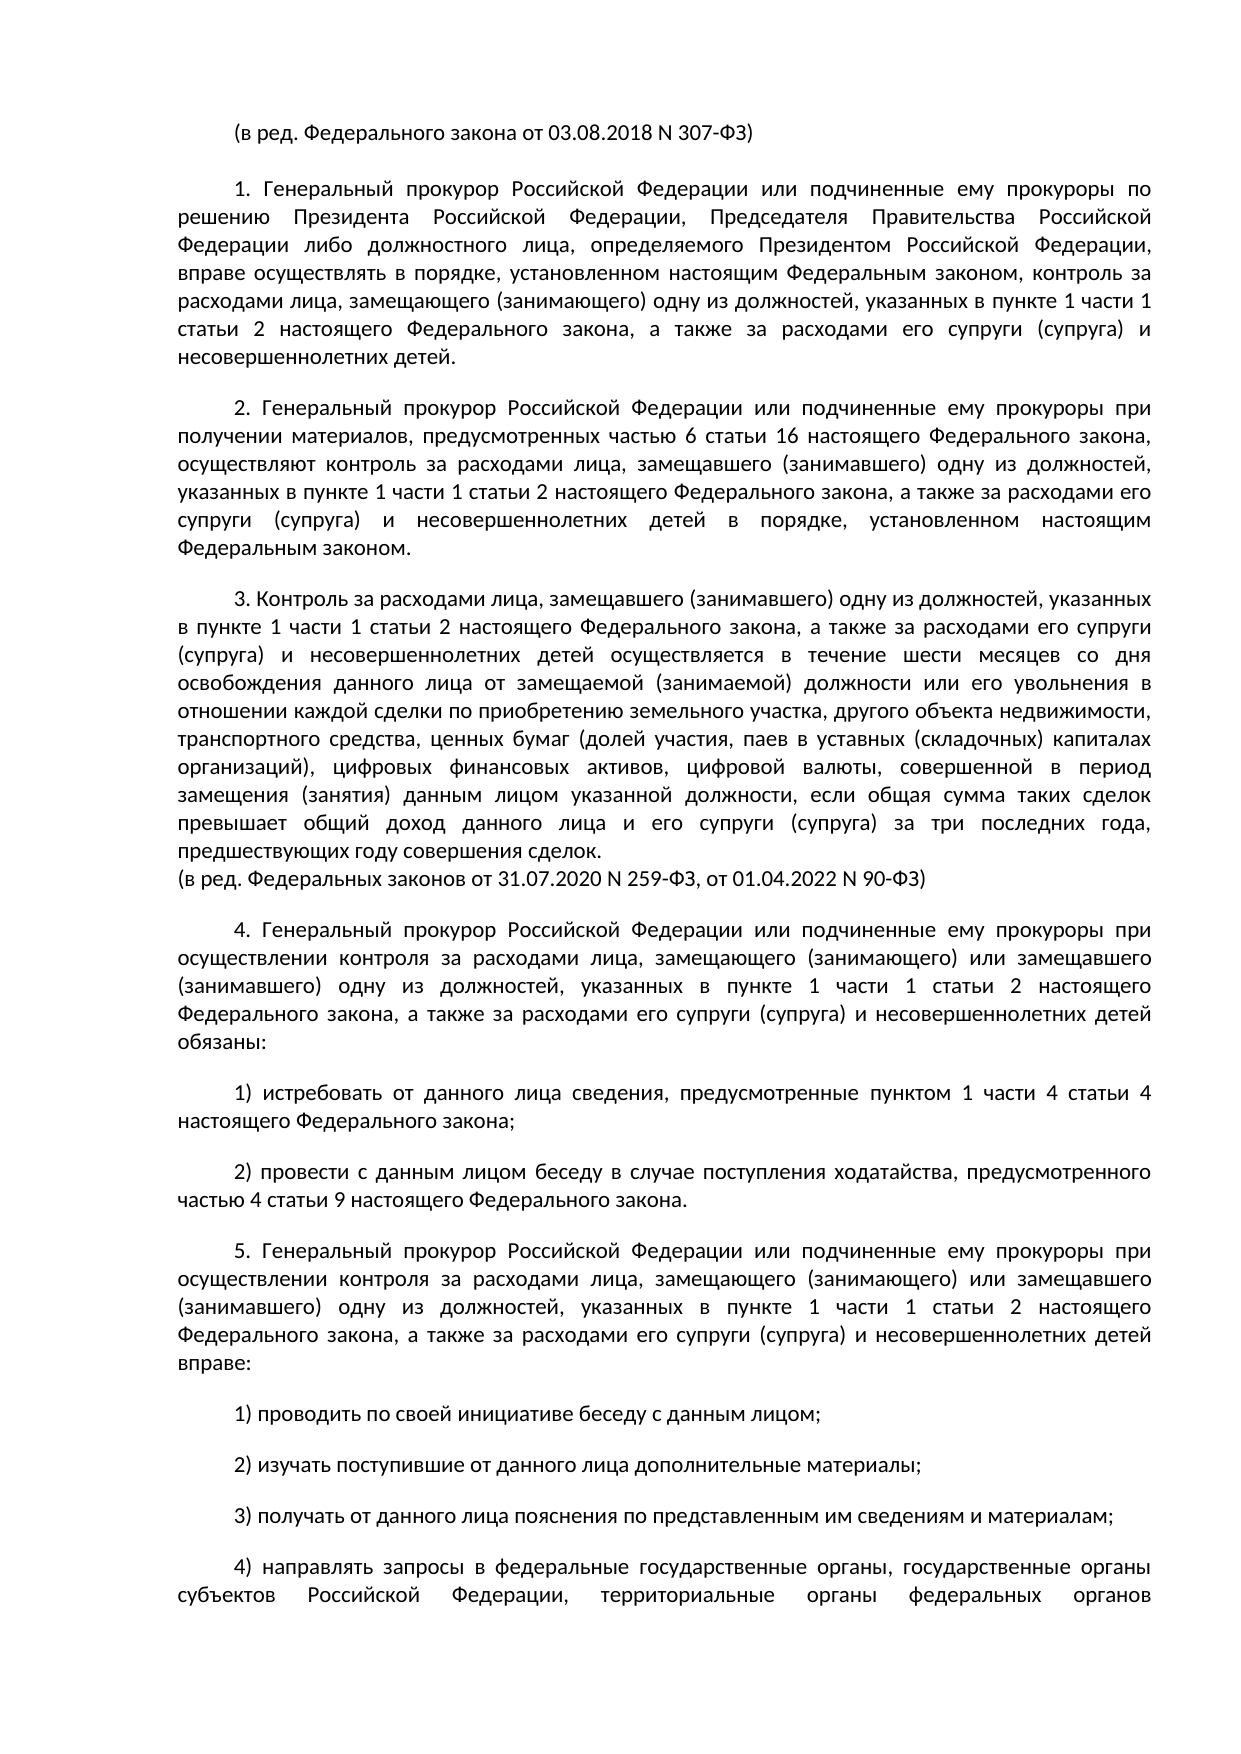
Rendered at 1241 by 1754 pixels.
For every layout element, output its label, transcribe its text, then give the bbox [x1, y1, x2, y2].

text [177, 1552, 1152, 1608]
text (в ред. Федеральных законов от 31.07.2020 N 259-ФЗ, от 01.04.2022 N 90-ФЗ) [177, 864, 1152, 892]
text 3. Контроль за расходами лица, замещавшего (занимавшего) одну из должностей, указанных в пункте 1 части 1 статьи 2 настоящего Федерального закона, а также за расходами его супруги (супруга) и несовершеннолетних детей осуществляется в течение шести месяцев со дня освобождения данного лица от замещаемой (занимаемой) должности или его увольнения в отношении каждой сделки по приобретению земельного участка, другого объекта недвижимости, транспортного средства, ценных бумаг (долей участия, паев в уставных (складочных) капиталах организаций), цифровых финансовых активов, цифровой валюты, совершенной в период замещения (занятия) данным лицом указанной должности, если общая сумма таких сделок превышает общий доход данного лица и его супруги (супруга) за три последних года, предшествующих году совершения сделок. [177, 584, 1152, 864]
text (в ред. Федерального закона от 03.08.2018 N 307-ФЗ) [177, 118, 1152, 146]
text 2) провести с данным лицом беседу в случае поступления ходатайства, предусмотренного частью 4 статьи 9 настоящего Федерального закона. [177, 1157, 1152, 1213]
text 4. Генеральный прокурор Российской Федерации или подчиненные ему прокуроры при осуществлении контроля за расходами лица, замещающего (занимающего) или замещавшего (занимавшего) одну из должностей, указанных в пункте 1 части 1 статьи 2 настоящего Федерального закона, а также за расходами его супруги (супруга) и несовершеннолетних детей обязаны: [177, 915, 1152, 1056]
text 1) проводить по своей инициативе беседу с данным лицом; [177, 1399, 1152, 1427]
text 5. Генеральный прокурор Российской Федерации или подчиненные ему прокуроры при осуществлении контроля за расходами лица, замещающего (занимающего) или замещавшего (занимавшего) одну из должностей, указанных в пункте 1 части 1 статьи 2 настоящего Федерального закона, а также за расходами его супруги (супруга) и несовершеннолетних детей вправе: [177, 1236, 1152, 1376]
text 3) получать от данного лица пояснения по представленным им сведениям и материалам; [177, 1501, 1152, 1529]
text 2) изучать поступившие от данного лица дополнительные материалы; [177, 1450, 1152, 1478]
text 2. Генеральный прокурор Российской Федерации или подчиненные ему прокуроры при получении материалов, предусмотренных частью 6 статьи 16 настоящего Федерального закона, осуществляют контроль за расходами лица, замещавшего (занимавшего) одну из должностей, указанных в пункте 1 части 1 статьи 2 настоящего Федерального закона, а также за расходами его супруги (супруга) и несовершеннолетних детей в порядке, установленном настоящим Федеральным законом. [177, 393, 1152, 561]
text 1. Генеральный прокурор Российской Федерации или подчиненные ему прокуроры по решению Президента Российской Федерации, Председателя Правительства Российской Федерации либо должностного лица, определяемого Президентом Российской Федерации, вправе осуществлять в порядке, установленном настоящим Федеральным законом, контроль за расходами лица, замещающего (занимающего) одну из должностей, указанных в пункте 1 части 1 статьи 2 настоящего Федерального закона, а также за расходами его супруги (супруга) и несовершеннолетних детей. [177, 174, 1152, 370]
text 1) истребовать от данного лица сведения, предусмотренные пунктом 1 части 4 статьи 4 настоящего Федерального закона; [177, 1078, 1152, 1134]
